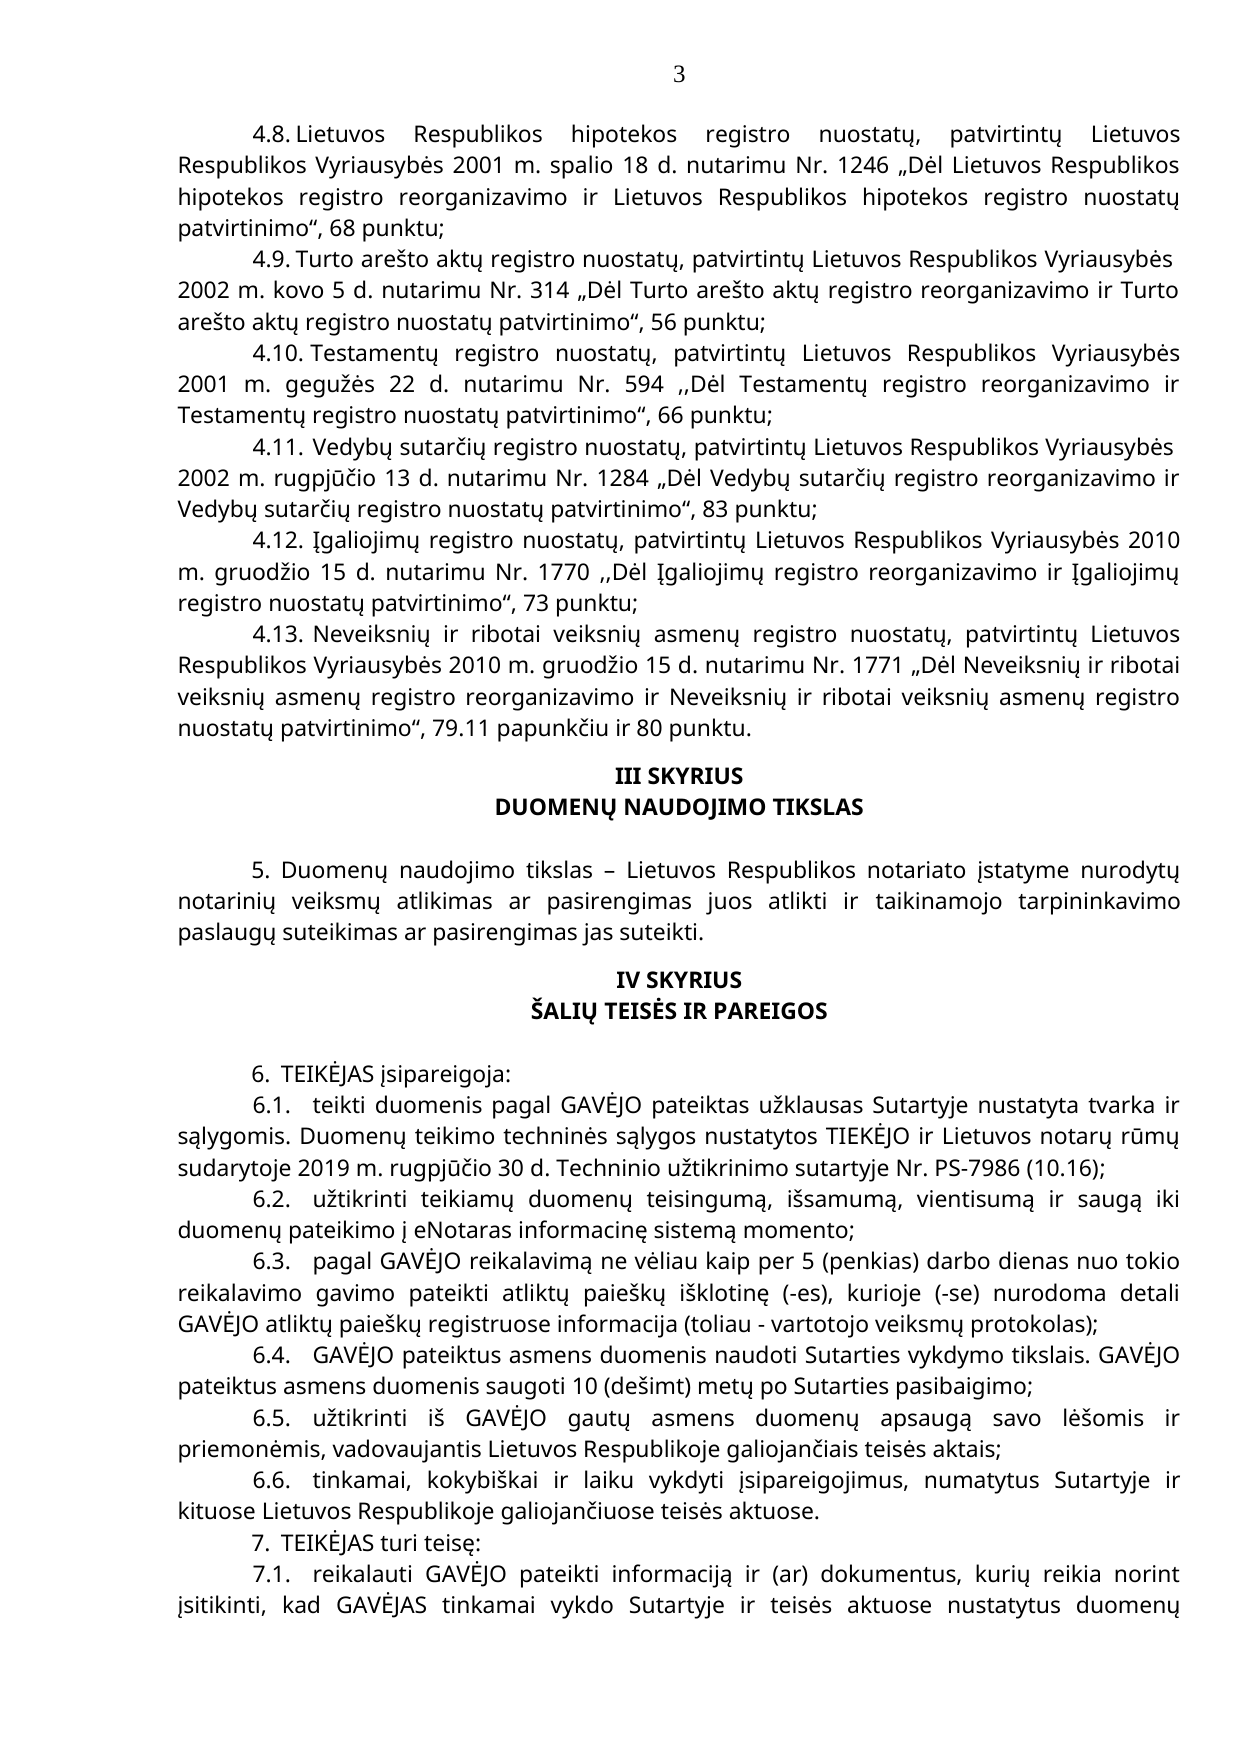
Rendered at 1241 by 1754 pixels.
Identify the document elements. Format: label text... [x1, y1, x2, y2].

list Turto arešto aktų registro nuostatų, patvirtintų Lietuvos Respublikos Vyriausybės 2002 m. kovo 5 d. nutarimu Nr. 314 „Dėl Turto arešto aktų registro reorganizavimo ir Turto arešto aktų registro nuostatų patvirtinimo“, 56 punktu; [177, 243, 1181, 337]
text III SKYRIUS [177, 760, 1181, 791]
list Testamentų registro nuostatų, patvirtintų Lietuvos Respublikos Vyriausybės 2001 m. gegužės 22 d. nutarimu Nr. 594 ,,Dėl Testamentų registro reorganizavimo ir Testamentų registro nuostatų patvirtinimo“, 66 punktu; [177, 337, 1181, 431]
list teikti duomenis pagal GAVĖJO pateiktas užklausas Sutartyje nustatyta tvarka ir sąlygomis. Duomenų teikimo techninės sąlygos nustatytos TIEKĖJO ir Lietuvos notarų rūmų sudarytoje 2019 m. rugpjūčio 30 d. Techninio užtikrinimo sutartyje Nr. PS-7986 (10.16); [177, 1089, 1181, 1183]
text ŠALIŲ TEISĖS IR PAREIGOS [177, 995, 1181, 1026]
list tinkamai, kokybiškai ir laiku vykdyti įsipareigojimus, numatytus Sutartyje ir kituose Lietuvos Respublikoje galiojančiuose teisės aktuose. [177, 1464, 1181, 1526]
text IV SKYRIUS [177, 964, 1181, 995]
list TEIKĖJAS įsipareigoja: [251, 1058, 1181, 1089]
list užtikrinti iš GAVĖJO gautų asmens duomenų apsaugą savo lėšomis ir priemonėmis, vadovaujantis Lietuvos Respublikoje galiojančiais teisės aktais; [177, 1401, 1181, 1464]
list Duomenų naudojimo tikslas – Lietuvos Respublikos notariato įstatyme nurodytų notarinių veiksmų atlikimas ar pasirengimas juos atlikti ir taikinamojo tarpininkavimo paslaugų suteikimas ar pasirengimas jas suteikti. [177, 853, 1181, 947]
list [177, 1558, 1181, 1620]
list Neveiksnių ir ribotai veiksnių asmenų registro nuostatų, patvirtintų Lietuvos Respublikos Vyriausybės 2010 m. gruodžio 15 d. nutarimu Nr. 1771 „Dėl Neveiksnių ir ribotai veiksnių asmenų registro reorganizavimo ir Neveiksnių ir ribotai veiksnių asmenų registro nuostatų patvirtinimo“, 79.11 papunkčiu ir 80 punktu. [177, 618, 1181, 743]
list Vedybų sutarčių registro nuostatų, patvirtintų Lietuvos Respublikos Vyriausybės 2002 m. rugpjūčio 13 d. nutarimu Nr. 1284 „Dėl Vedybų sutarčių registro reorganizavimo ir Vedybų sutarčių registro nuostatų patvirtinimo“, 83 punktu; [177, 431, 1181, 524]
list TEIKĖJAS turi teisę: [251, 1526, 1181, 1558]
list GAVĖJO pateiktus asmens duomenis naudoti Sutarties vykdymo tikslais. GAVĖJO pateiktus asmens duomenis saugoti 10 (dešimt) metų po Sutarties pasibaigimo; [177, 1339, 1181, 1401]
list Įgaliojimų registro nuostatų, patvirtintų Lietuvos Respublikos Vyriausybės 2010 m. gruodžio 15 d. nutarimu Nr. 1770 ,,Dėl Įgaliojimų registro reorganizavimo ir Įgaliojimų registro nuostatų patvirtinimo“, 73 punktu; [177, 524, 1181, 618]
text DUOMENŲ NAUDOJIMO TIKSLAS [177, 791, 1181, 822]
list užtikrinti teikiamų duomenų teisingumą, išsamumą, vientisumą ir saugą iki duomenų pateikimo į eNotaras informacinę sistemą momento; [177, 1183, 1181, 1245]
list Lietuvos Respublikos hipotekos registro nuostatų, patvirtintų Lietuvos Respublikos Vyriausybės 2001 m. spalio 18 d. nutarimu Nr. 1246 „Dėl Lietuvos Respublikos hipotekos registro reorganizavimo ir Lietuvos Respublikos hipotekos registro nuostatų patvirtinimo“, 68 punktu; [177, 118, 1181, 243]
list pagal GAVĖJO reikalavimą ne vėliau kaip per 5 (penkias) darbo dienas nuo tokio reikalavimo gavimo pateikti atliktų paieškų išklotinę (-es), kurioje (-se) nurodoma detali GAVĖJO atliktų paieškų registruose informacija (toliau - vartotojo veiksmų protokolas); [177, 1245, 1181, 1339]
